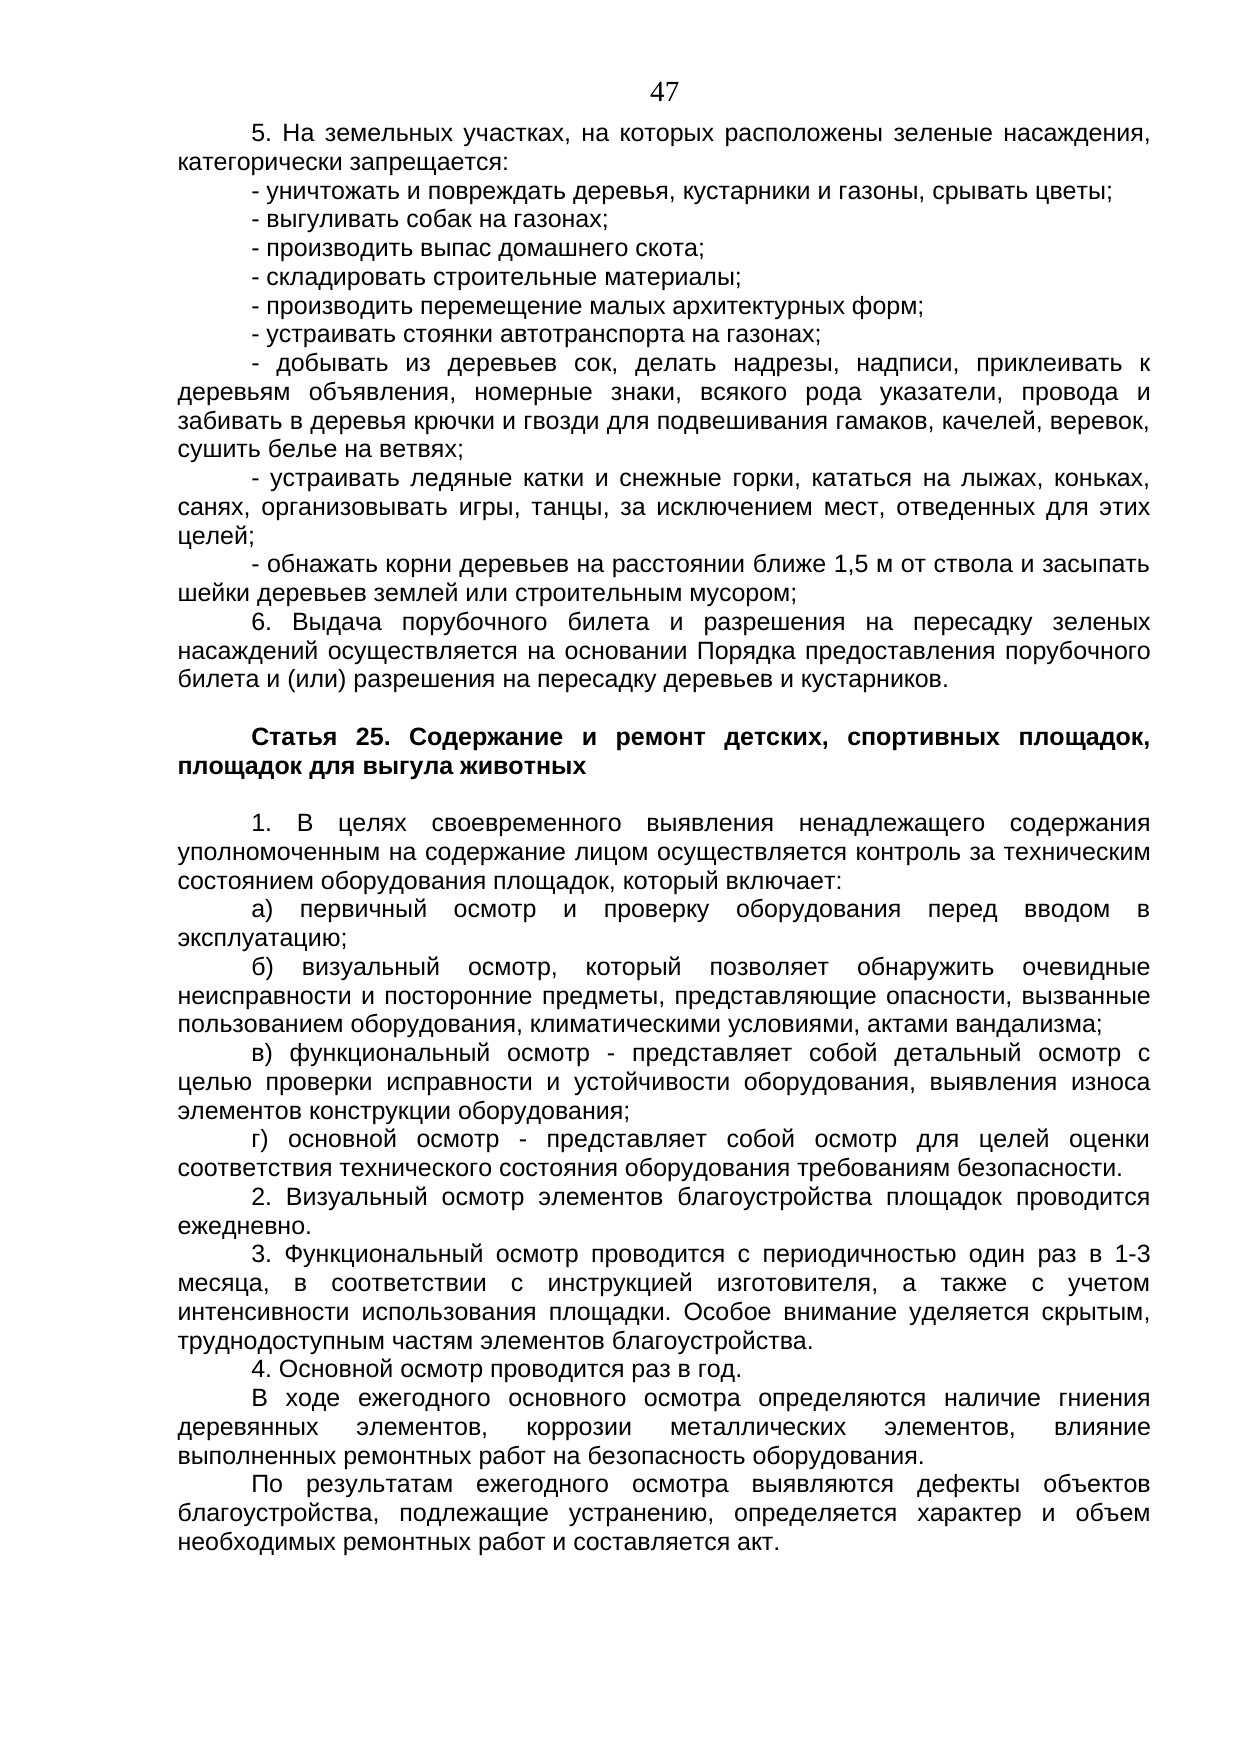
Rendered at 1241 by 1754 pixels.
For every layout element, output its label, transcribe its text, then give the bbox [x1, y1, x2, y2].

text - производить перемещение малых архитектурных форм; [177, 291, 1152, 319]
text в) функциональный осмотр - представляет собой детальный осмотр с целью проверки исправности и устойчивости оборудования, выявления износа элементов конструкции оборудования; [177, 1038, 1152, 1124]
text г) основной осмотр - представляет собой осмотр для целей оценки соответствия технического состояния оборудования требованиям безопасности. [177, 1124, 1152, 1182]
text - складировать строительные материалы; [177, 262, 1152, 291]
text 3. Функциональный осмотр проводится с периодичностью один раз в 1-3 месяца, в соответствии с инструкцией изготовителя, а также с учетом интенсивности использования площадки. Особое внимание уделяется скрытым, труднодоступным частям элементов благоустройства. [177, 1239, 1152, 1354]
text - устраивать ледяные катки и снежные горки, кататься на лыжах, коньках, санях, организовывать игры, танцы, за исключением мест, отведенных для этих целей; [177, 463, 1152, 549]
text - уничтожать и повреждать деревья, кустарники и газоны, срывать цветы; [177, 176, 1152, 204]
text а) первичный осмотр и проверку оборудования перед вводом в эксплуатацию; [177, 894, 1152, 952]
text - производить выпас домашнего скота; [177, 233, 1152, 262]
text 2. Визуальный осмотр элементов благоустройства площадок проводится ежедневно. [177, 1182, 1152, 1239]
text - выгуливать собак на газонах; [177, 204, 1152, 233]
text б) визуальный осмотр, который позволяет обнаружить очевидные неисправности и посторонние предметы, представляющие опасности, вызванные пользованием оборудования, климатическими условиями, актами вандализма; [177, 952, 1152, 1038]
text По результатам ежегодного осмотра выявляются дефекты объектов благоустройства, подлежащие устранению, определяется характер и объем необходимых ремонтных работ и составляется акт. [177, 1469, 1152, 1556]
text - устраивать стоянки автотранспорта на газонах; [177, 319, 1152, 348]
text 1. В целях своевременного выявления ненадлежащего содержания уполномоченным на содержание лицом осуществляется контроль за техническим состоянием оборудования площадок, который включает: [177, 808, 1152, 894]
text - обнажать корни деревьев на расстоянии ближе 1,5 м от ствола и засыпать шейки деревьев землей или строительным мусором; [177, 549, 1152, 607]
text 6. Выдача порубочного билета и разрешения на пересадку зеленых насаждений осуществляется на основании Порядка предоставления порубочного билета и (или) разрешения на пересадку деревьев и кустарников. [177, 607, 1152, 693]
text - добывать из деревьев сок, делать надрезы, надписи, приклеивать к деревьям объявления, номерные знаки, всякого рода указатели, провода и забивать в деревья крючки и гвозди для подвешивания гамаков, качелей, веревок, сушить белье на ветвях; [177, 348, 1152, 463]
text В ходе ежегодного основного осмотра определяются наличие гниения деревянных элементов, коррозии металлических элементов, влияние выполненных ремонтных работ на безопасность оборудования. [177, 1383, 1152, 1469]
text 4. Основной осмотр проводится раз в год. [177, 1354, 1152, 1383]
text Статья 25. Содержание и ремонт детских, спортивных площадок, площадок для выгула животных [177, 722, 1152, 779]
text 5. На земельных участках, на которых расположены зеленые насаждения, категорически запрещается: [177, 118, 1152, 176]
